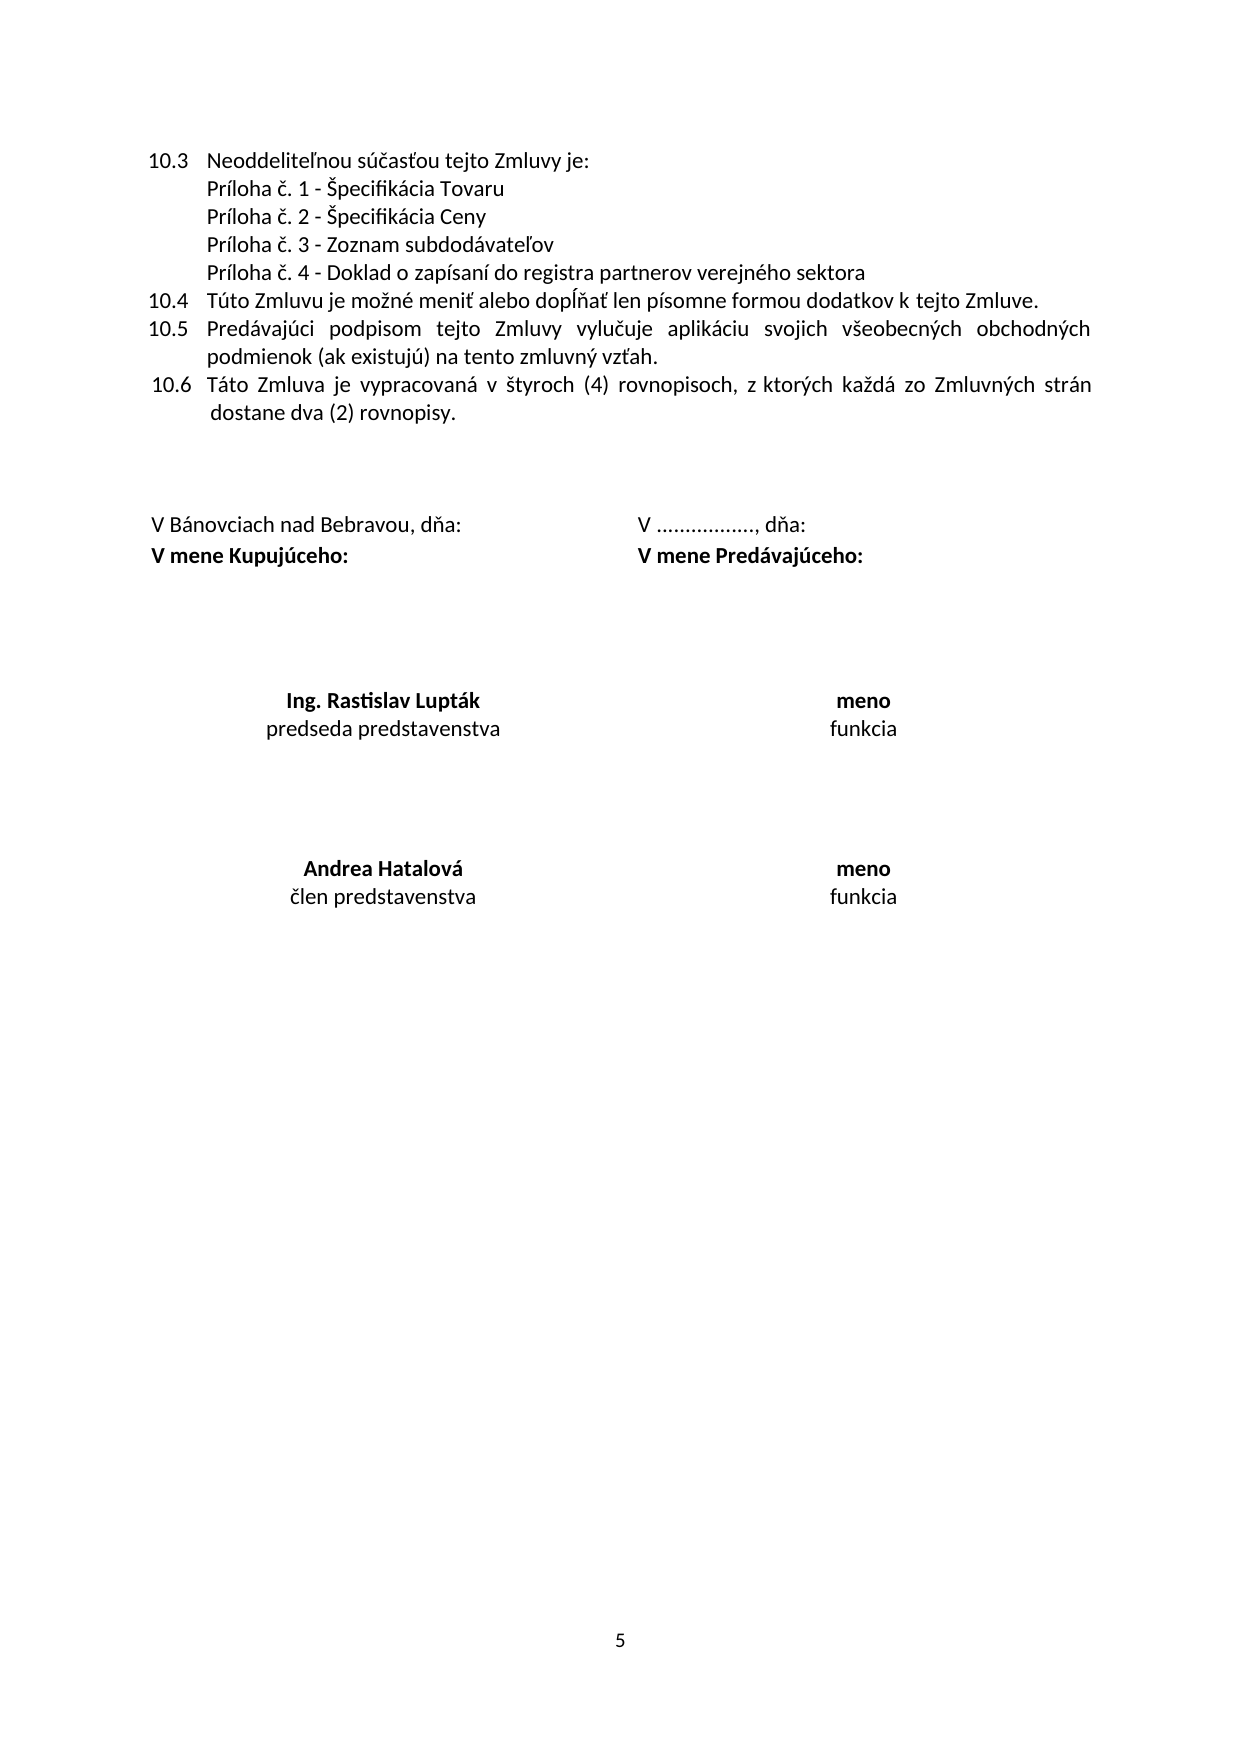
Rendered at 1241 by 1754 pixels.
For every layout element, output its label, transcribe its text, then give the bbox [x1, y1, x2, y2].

text 10.4 Túto Zmluvu je možné meniť alebo dopĺňať len písomne formou dodatkov k tejto Zmluve. [148, 286, 1093, 314]
text Príloha č. 1 - Špecifikácia Tovaru [126, 174, 1093, 202]
text 10.5 Predávajúci podpisom tejto Zmluvy vylučuje aplikáciu svojich všeobecných obchodných podmienok (ak existujú) na tento zmluvný vzťah. [148, 314, 1093, 370]
table_header V ................., dňa: [626, 510, 1100, 542]
table_cell meno funkcia [626, 742, 1100, 910]
text Príloha č. 2 - Špecifikácia Ceny [126, 202, 1093, 230]
text 10.3 Neoddeliteľnou súčasťou tejto Zmluvy je: [148, 146, 1093, 174]
table_cell Andrea Hatalová člen predstavenstva [140, 742, 626, 910]
table_header V Bánovciach nad Bebravou, dňa: [140, 510, 626, 542]
table_cell meno funkcia [626, 574, 1100, 742]
table_cell Ing. Rastislav Lupták predseda predstavenstva [140, 574, 626, 742]
text Príloha č. 4 - Doklad o zapísaní do registra partnerov verejného sektora [126, 258, 1093, 286]
table_cell V mene Predávajúceho: [626, 542, 1100, 574]
table_cell V mene Kupujúceho: [140, 542, 626, 574]
text 10.6 Táto Zmluva je vypracovaná v štyroch (4) rovnopisoch, z ktorých každá zo Zmluvných strán dostane dva (2) rovnopisy. [151, 370, 1093, 426]
text Príloha č. 3 - Zoznam subdodávateľov [126, 230, 1093, 258]
